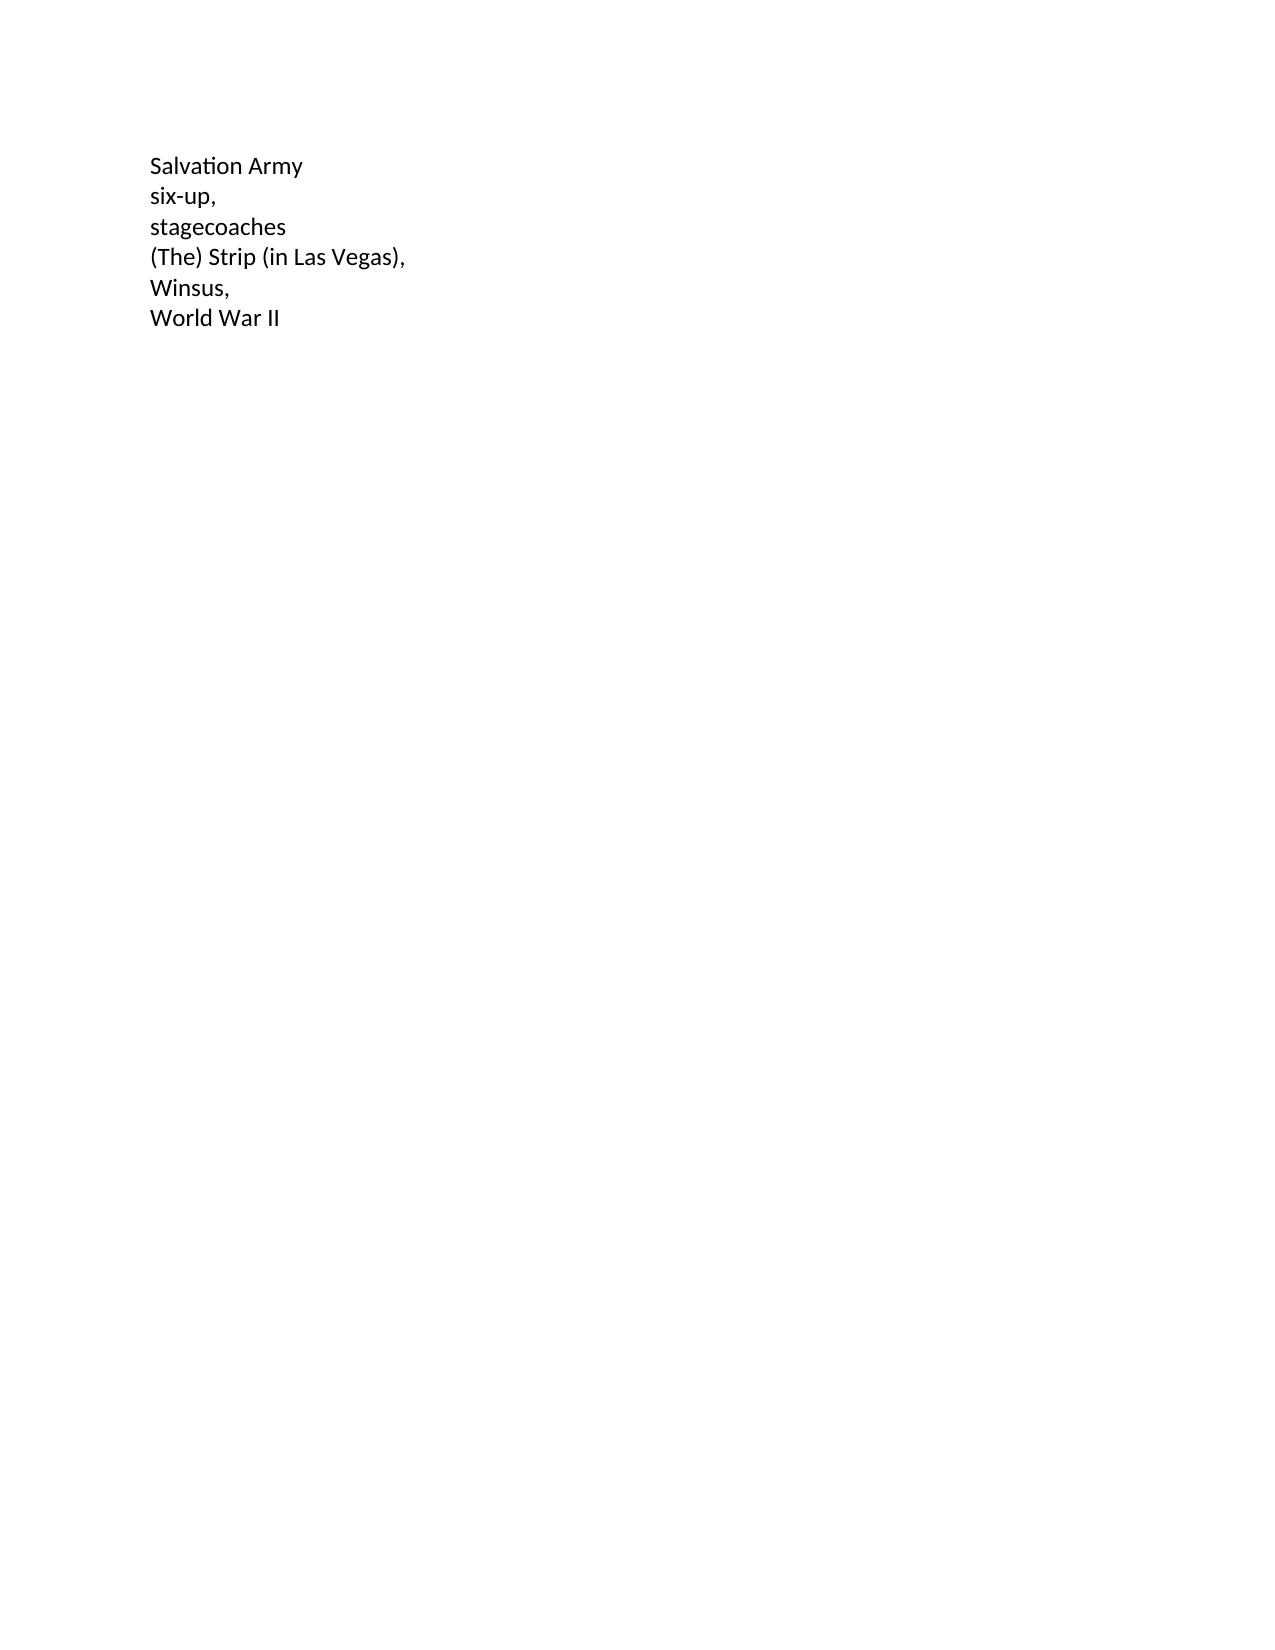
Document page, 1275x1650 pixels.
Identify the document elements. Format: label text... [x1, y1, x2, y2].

text Winsus, [150, 272, 1125, 303]
text World War II [150, 303, 1125, 333]
text stagecoaches [150, 211, 1125, 242]
text (The) Strip (in Las Vegas), [150, 242, 1125, 272]
text six-up, [150, 181, 1125, 211]
text Salvation Army [150, 150, 1125, 181]
